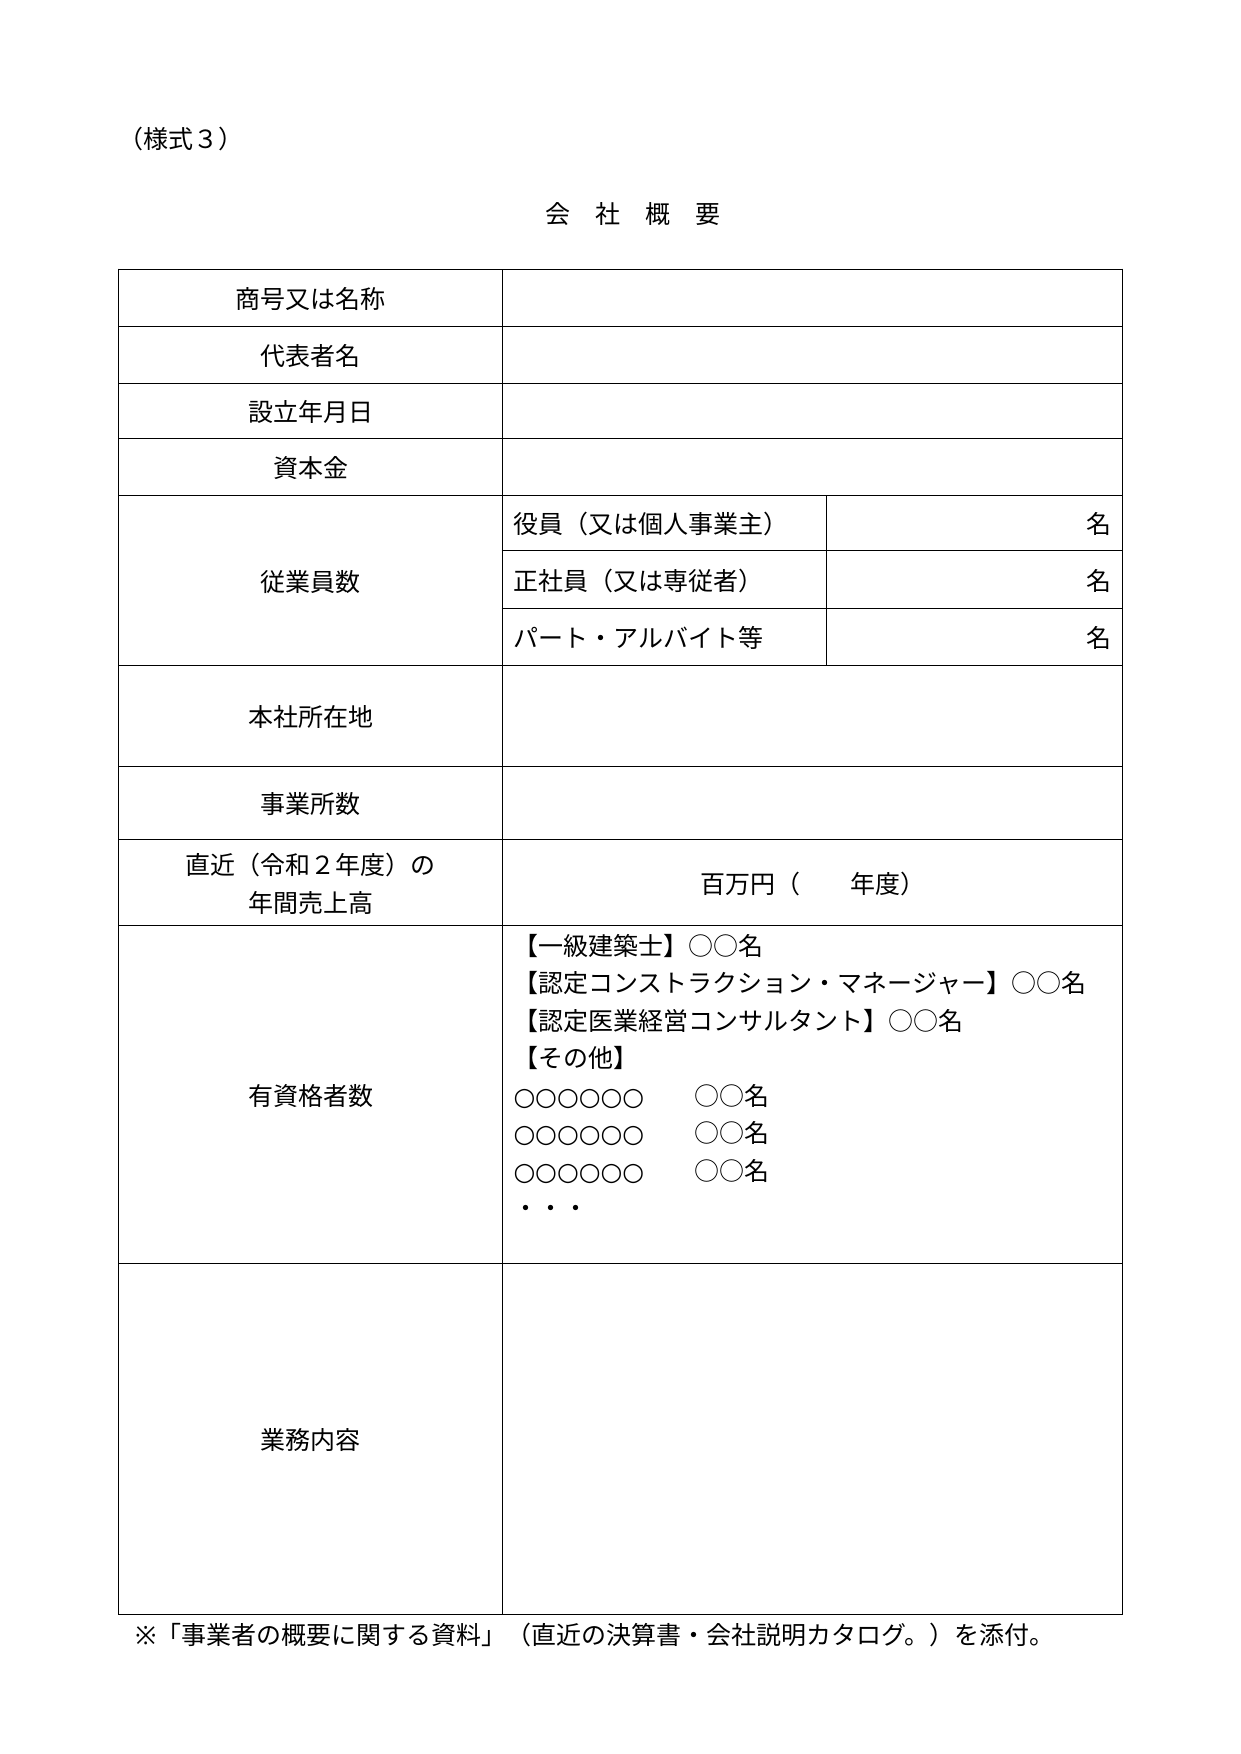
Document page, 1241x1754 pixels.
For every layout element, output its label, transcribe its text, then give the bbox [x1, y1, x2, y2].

table_cell 名 [827, 551, 1122, 607]
table_cell 名 [827, 496, 1122, 550]
table_header 商号又は名称 [119, 270, 502, 326]
table_cell パート・アルバイト等 [503, 609, 826, 665]
text （様式３） [118, 118, 1122, 156]
table_cell 代表者名 [119, 327, 502, 383]
table_cell 従業員数 [119, 496, 502, 665]
table_cell 設立年月日 [119, 384, 502, 438]
table_cell 有資格者数 [119, 926, 502, 1263]
text 会 社 概 要 [118, 193, 1122, 231]
text ※「事業者の概要に関する資料」（直近の決算書・会社説明カタログ。）を添付。 [135, 1615, 1122, 1652]
table_cell 業務内容 [119, 1264, 502, 1613]
table_cell [503, 384, 1122, 438]
table_cell [503, 439, 1122, 495]
table_cell 直近（令和２年度）の 年間売上高 [119, 840, 502, 924]
table_cell 【一級建築士】○○名 【認定コンストラクション・マネージャー】○○名 【認定医業経営コンサルタント】○○名 【その他】 ○○○○○○ ○○名 ○○○○○○ ○○名 ○○○○○○ ○○名 ・・・ [503, 926, 1122, 1263]
table_cell [503, 666, 1122, 766]
table_cell 資本金 [119, 439, 502, 495]
table_cell 名 [827, 609, 1122, 665]
table_cell [503, 767, 1122, 839]
table_cell 百万円（ 年度） [503, 840, 1122, 924]
table_cell [503, 327, 1122, 383]
table_cell 正社員（又は専従者） [503, 551, 826, 607]
table_cell 役員（又は個人事業主） [503, 496, 826, 550]
table_cell 事業所数 [119, 767, 502, 839]
table_cell 本社所在地 [119, 666, 502, 766]
table_header [503, 270, 1122, 326]
table_cell [503, 1264, 1122, 1613]
